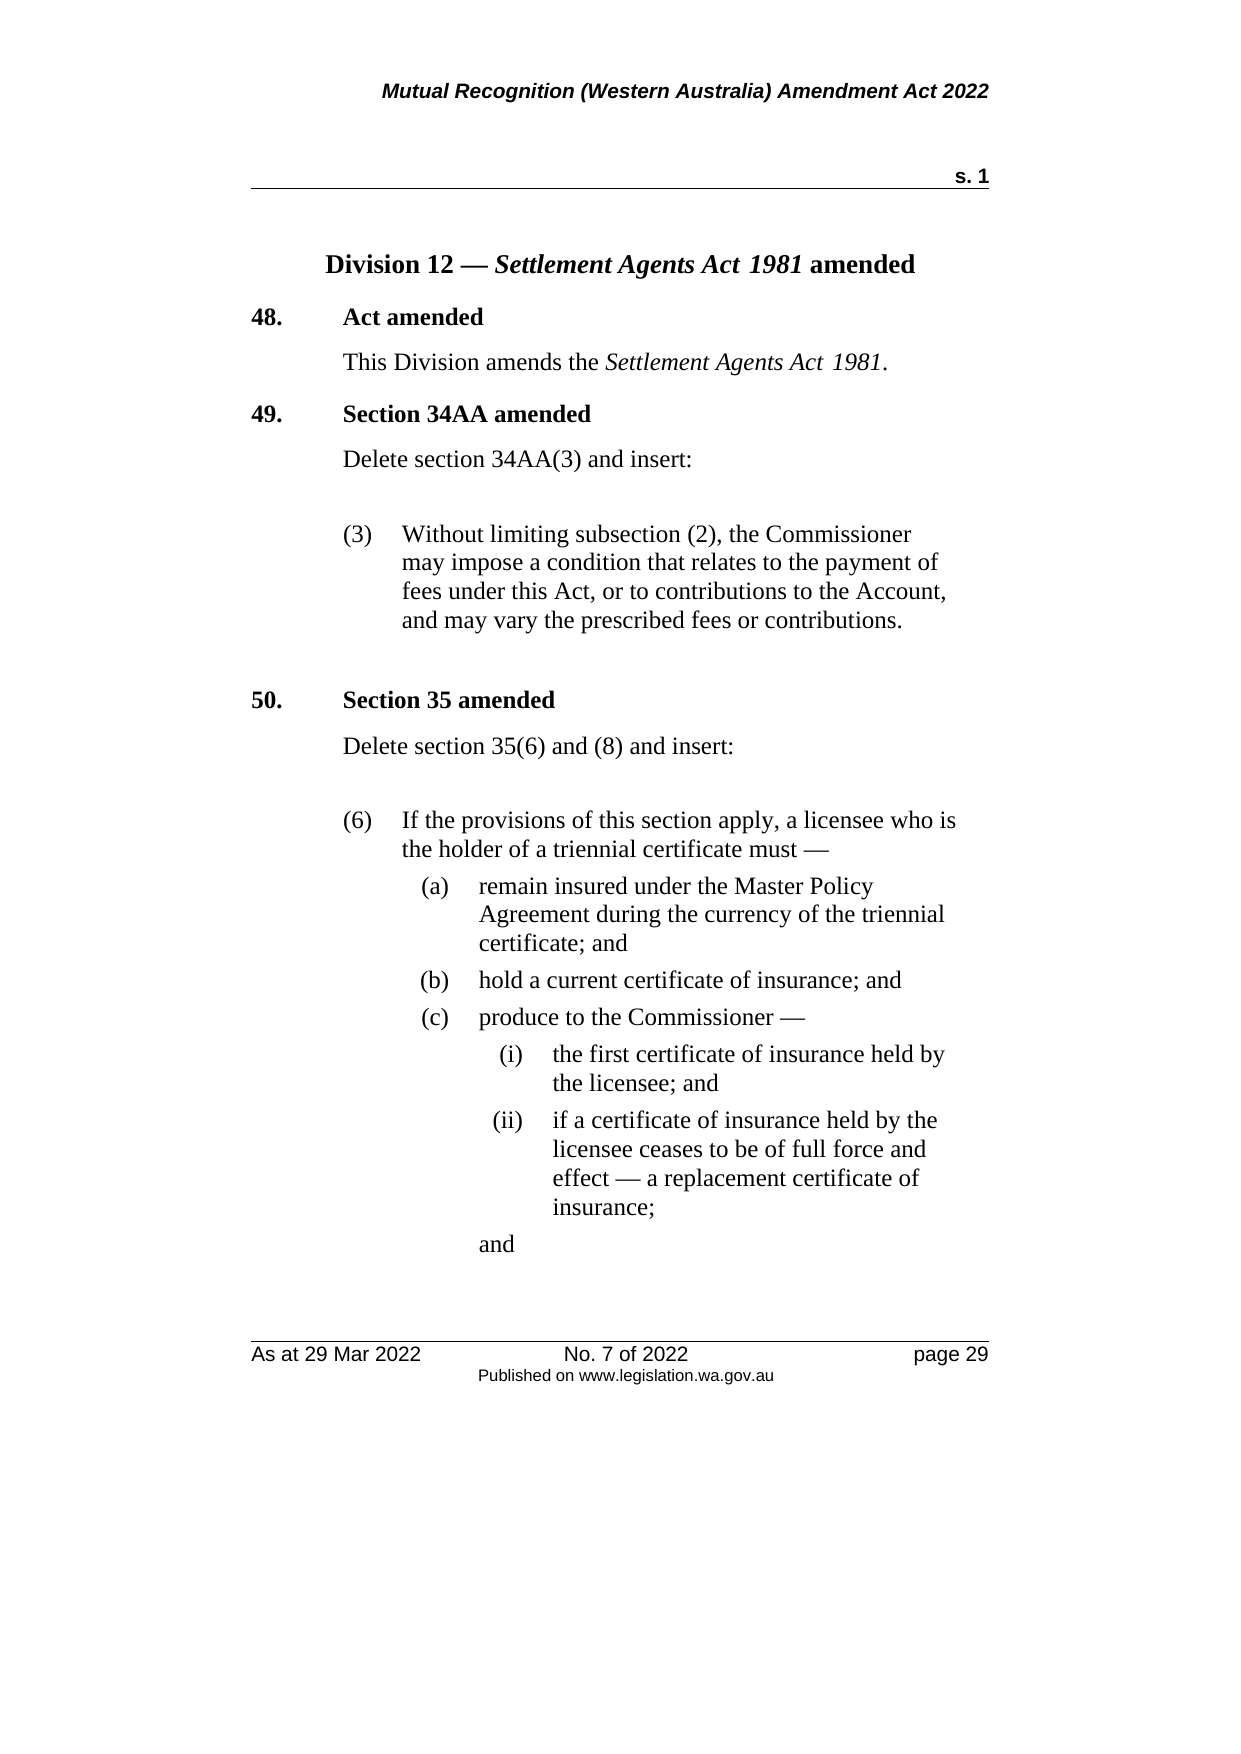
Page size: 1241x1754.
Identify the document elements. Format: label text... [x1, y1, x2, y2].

text (i) the first certificate of insurance held by the licensee; and [464, 1039, 959, 1097]
text (b) hold a current certificate of insurance; and [390, 965, 959, 994]
text (c) produce to the Commissioner — [390, 1002, 959, 1031]
text Delete section 34AA(3) and insert: [251, 444, 989, 473]
subtitle 49. Section 34AA amended [251, 399, 989, 428]
subtitle 50. Section 35 amended [251, 685, 989, 714]
text (a) remain insured under the Master Policy Agreement during the currency of the triennial certificate; and [390, 871, 959, 957]
subtitle Division 12 — Settlement Agents Act 1981 amended [251, 248, 989, 279]
text (ii) if a certificate of insurance held by the licensee ceases to be of full force and effect — a replacement certificate of insurance; [464, 1105, 959, 1220]
text (3) Without limiting subsection (2), the Commissioner may impose a condition that relates to the payment of fees under this Act, or to contributions to the Account, and may vary the prescribed fees or contributions. [313, 519, 959, 634]
subtitle 48. Act amended [251, 302, 989, 331]
text Delete section 35(6) and (8) and insert: [251, 731, 989, 759]
text (6) If the provisions of this section apply, a licensee who is the holder of a triennial certificate must — [313, 805, 959, 862]
text This Division amends the Settlement Agents Act 1981. [251, 347, 989, 376]
text and [390, 1229, 959, 1257]
